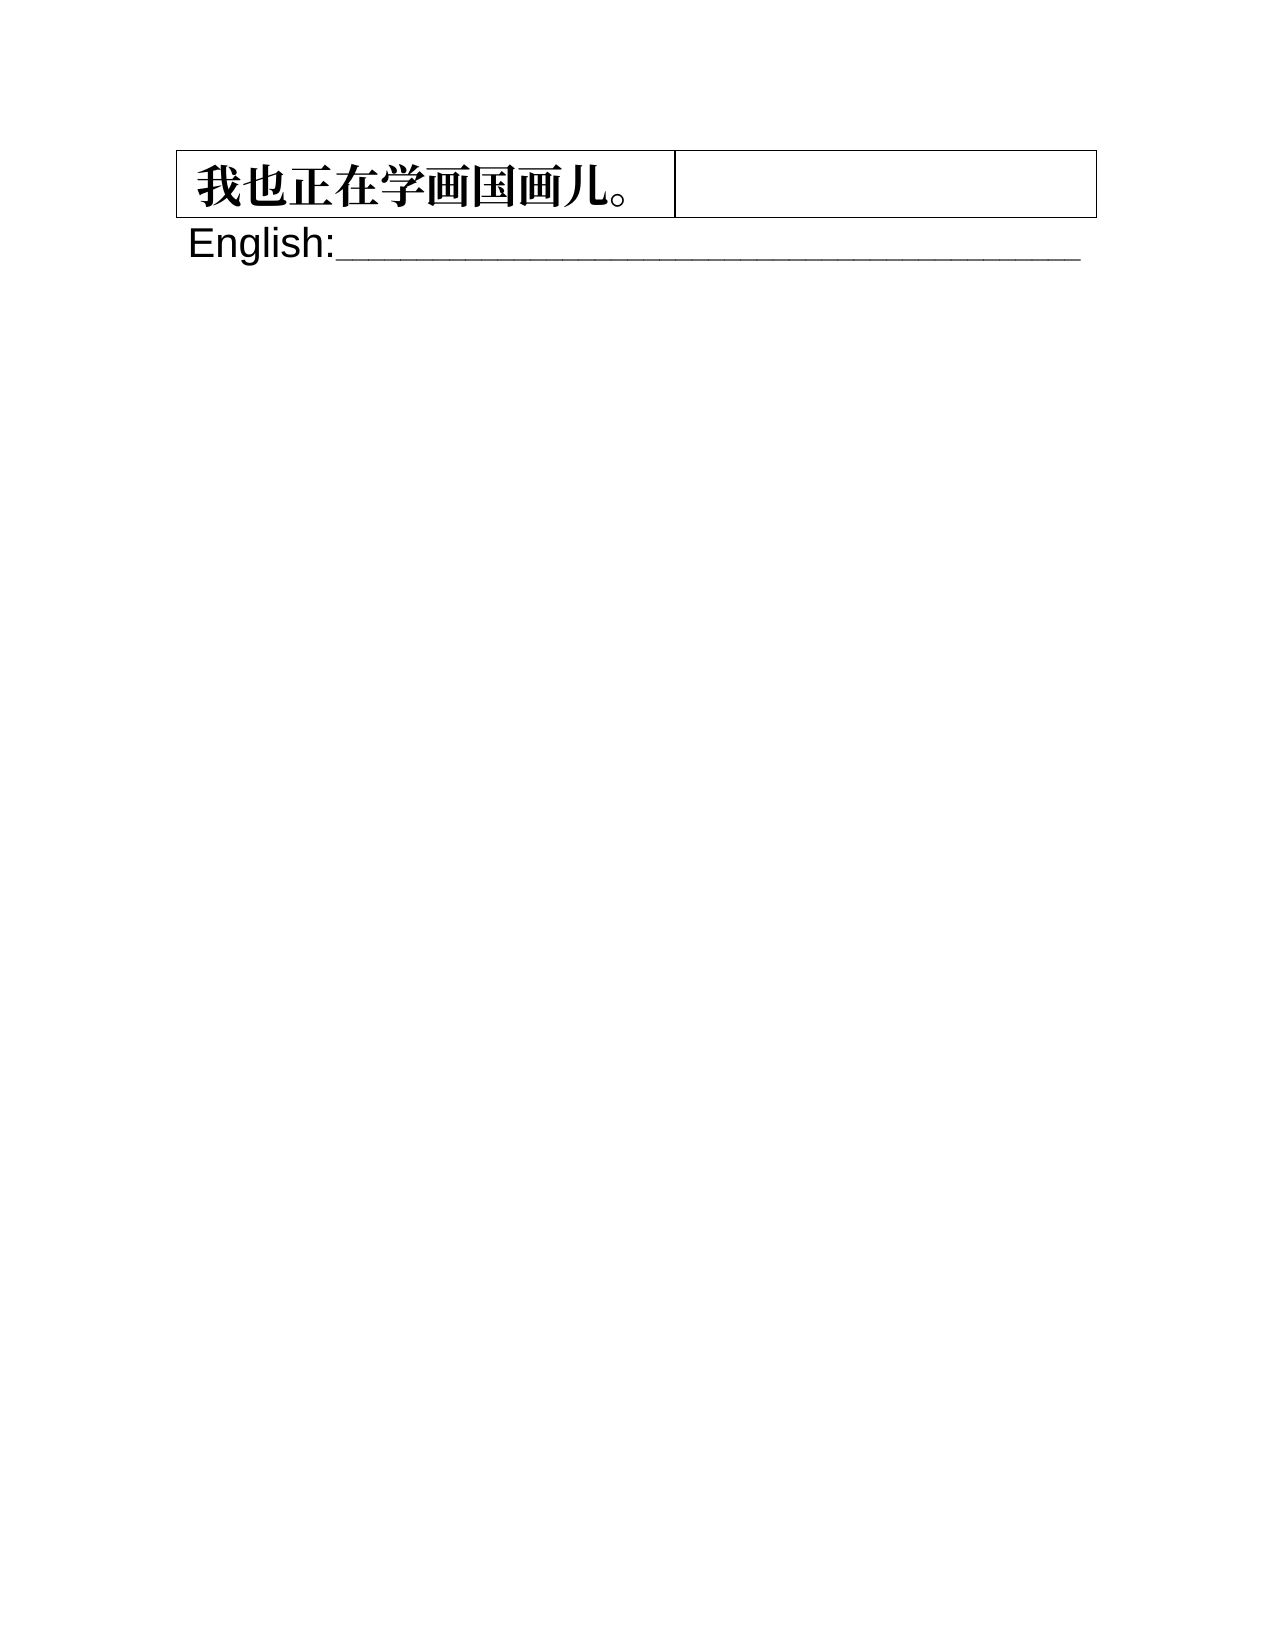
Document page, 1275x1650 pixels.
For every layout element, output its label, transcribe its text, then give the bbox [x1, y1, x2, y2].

table_cell [676, 151, 1096, 217]
table_cell 我也正在学画国画儿。 [177, 151, 674, 217]
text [187, 218, 1087, 266]
